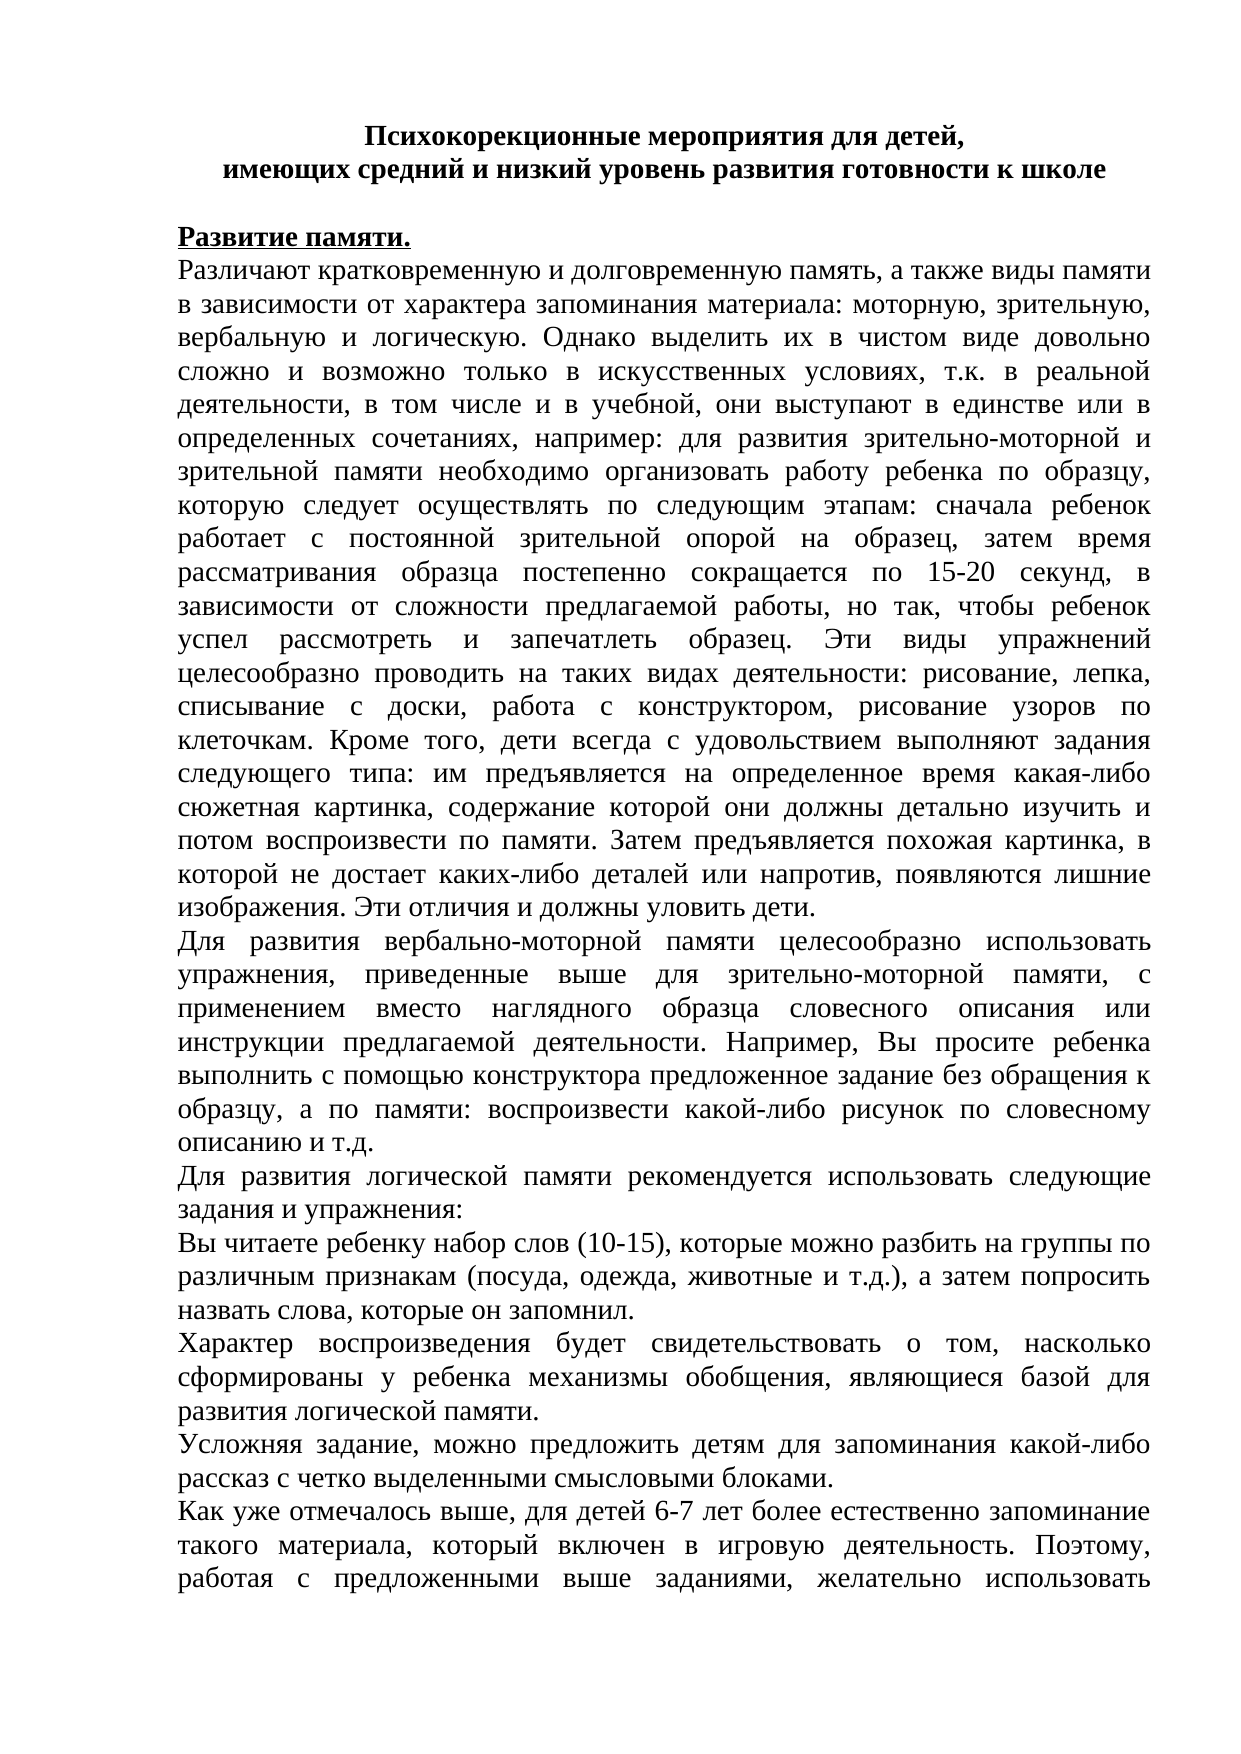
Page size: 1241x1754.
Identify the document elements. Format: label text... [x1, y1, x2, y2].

text Психокорекционные мероприятия для детей, [177, 118, 1152, 152]
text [177, 1493, 1152, 1594]
text Характер воспроизведения будет свидетельствовать о том, насколько сформированы у ребенка механизмы обобщения, являющиеся базой для развития логической памяти. [177, 1326, 1152, 1426]
text Усложняя задание, можно предложить детям для запоминания какой-либо рассказ с четко выделенными смысловыми блоками. [177, 1426, 1152, 1493]
text Для развития логической памяти рекомендуется использовать следующие задания и упражнения: [177, 1158, 1152, 1225]
text Для развития вербально-моторной памяти целесообразно использовать упражнения, приведенные выше для зрительно-моторной памяти, с применением вместо наглядного образца словесного описания или инструкции предлагаемой деятельности. Например, Вы просите ребенка выполнить с помощью конструктора предложенное задание без обращения к образцу, а по памяти: воспроизвести какой-либо рисунок по словесному описанию и т.д. [177, 923, 1152, 1158]
text Развитие памяти. [177, 219, 1152, 252]
text имеющих средний и низкий уровень развития готовности к школе [177, 152, 1152, 185]
text Различают кратковременную и долговременную память, а также виды памяти в зависимости от характера запоминания материала: моторную, зрительную, вербальную и логическую. Однако выделить их в чистом виде довольно сложно и возможно только в искусственных условиях, т.к. в реальной деятельности, в том числе и в учебной, они выступают в единстве или в определенных сочетаниях, например: для развития зрительно-моторной и зрительной памяти необходимо организовать работу ребенка по образцу, которую следует осуществлять по следующим этапам: сначала ребенок работает с постоянной зрительной опорой на образец, затем время рассматривания образца постепенно сокращается по 15-20 секунд, в зависимости от сложности предлагаемой работы, но так, чтобы ребенок успел рассмотреть и запечатлеть образец. Эти виды упражнений целесообразно проводить на таких видах деятельности: рисование, лепка, списывание с доски, работа с конструктором, рисование узоров по клеточкам. Кроме того, дети всегда с удовольствием выполняют задания следующего типа: им предъявляется на определенное время какая-либо сюжетная картинка, содержание которой они должны детально изучить и потом воспроизвести по памяти. Затем предъявляется похожая картинка, в которой не достает каких-либо деталей или напротив, появляются лишние изображения. Эти отличия и должны уловить дети. [177, 252, 1152, 923]
text Вы читаете ребенку набор слов (10-15), которые можно разбить на группы по различным признакам (посуда, одежда, животные и т.д.), а затем попросить назвать слова, которые он запомнил. [177, 1225, 1152, 1326]
